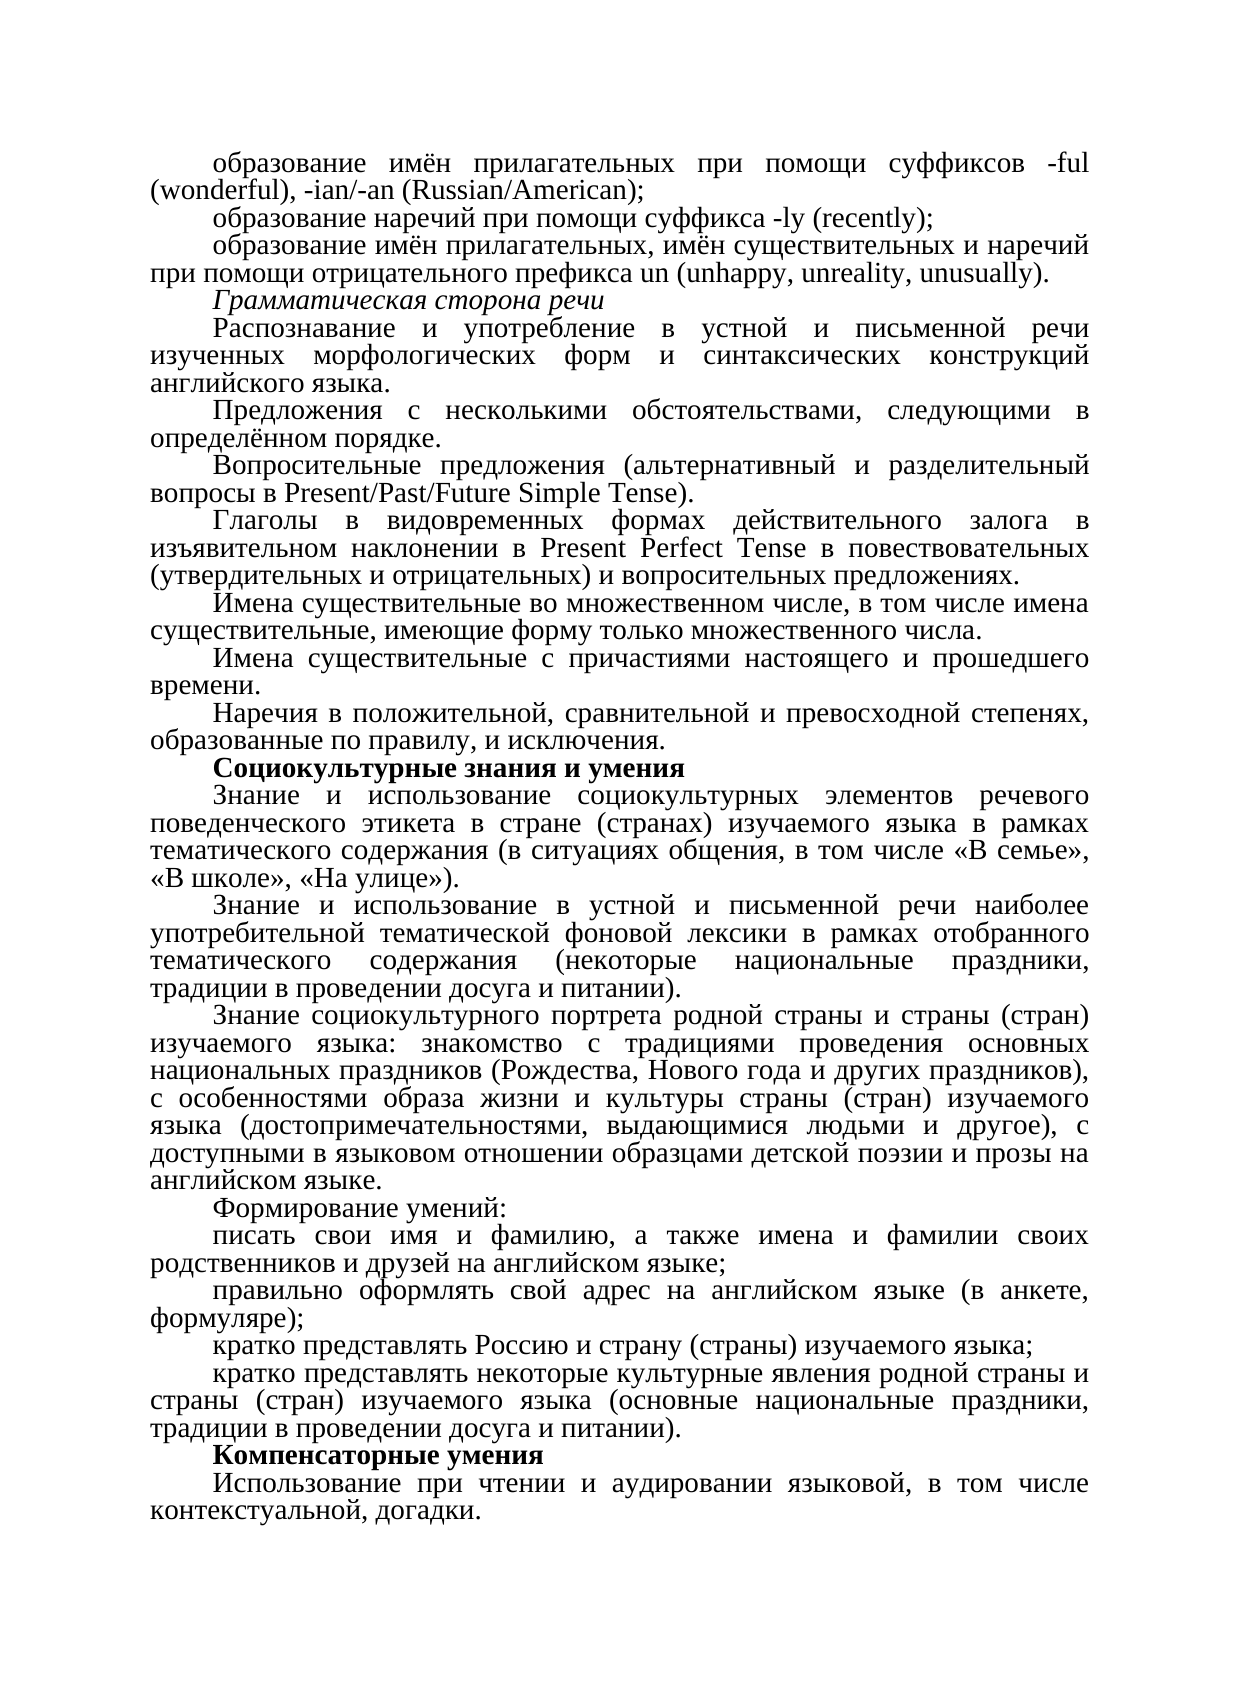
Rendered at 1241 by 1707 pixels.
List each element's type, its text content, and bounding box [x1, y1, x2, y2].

text Компенсаторные умения [150, 1442, 1090, 1470]
text писать свои имя и фамилию, а также имена и фамилии своих родственников и друзей на английском языке; [150, 1222, 1090, 1277]
text образование наречий при помощи суффикса -ly (recently); [150, 205, 1090, 232]
text Формирование умений: [150, 1195, 1090, 1222]
text Знание и использование в устной и письменной речи наиболее употребительной тематической фоновой лексики в рамках отобранного тематического содержания (некоторые национальные праздники, традиции в проведении досуга и питании). [150, 892, 1090, 1002]
text образование имён прилагательных при помощи суффиксов -ful (wonderful), -ian/-an (Russian/American); [150, 150, 1090, 205]
text Вопросительные предложения (альтернативный и разделительный вопросы в Present/Past/Future Simple Tense). [150, 452, 1090, 507]
text Грамматическая сторона речи [150, 287, 1090, 315]
text правильно оформлять свой адрес на английском языке (в анкете, формуляре); [150, 1277, 1090, 1332]
text Предложения с несколькими обстоятельствами, следующими в определённом порядке. [150, 397, 1090, 452]
text Знание социокультурного портрета родной страны и страны (стран) изучаемого языка: знакомство с традициями проведения основных национальных праздников (Рождества, Нового года и других праздников), с особенностями образа жизни и культуры страны (стран) изучаемого языка (достопримечательностями, выдающимися людьми и другое), с доступными в языковом отношении образцами детской поэзии и прозы на английском языке. [150, 1002, 1090, 1195]
text Распознавание и употребление в устной и письменной речи изученных морфологических форм и синтаксических конструкций английского языка. [150, 315, 1090, 397]
text Социокультурные знания и умения [150, 755, 1090, 782]
text кратко представлять Россию и страну (страны) изучаемого языка; [150, 1332, 1090, 1360]
text Знание и использование социокультурных элементов речевого поведенческого этикета в стране (странах) изучаемого языка в рамках тематического содержания (в ситуациях общения, в том числе «В семье», «В школе», «На улице»). [150, 782, 1090, 892]
text Использование при чтении и аудировании языковой, в том числе контекстуальной, догадки. [150, 1470, 1090, 1525]
text Имена существительные во множественном числе, в том числе имена существительные, имеющие форму только множественного числа. [150, 590, 1090, 645]
text Глаголы в видовременных формах действительного залога в изъявительном наклонении в Present Perfect Tense в повествовательных (утвердительных и отрицательных) и вопросительных предложениях. [150, 507, 1090, 590]
text образование имён прилагательных, имён существительных и наречий при помощи отрицательного префикса un (unhappy, unreality, unusually). [150, 232, 1090, 287]
text Наречия в положительной, сравнительной и превосходной степенях, образованные по правилу, и исключения. [150, 700, 1090, 755]
text кратко представлять некоторые культурные явления родной страны и страны (стран) изучаемого языка (основные национальные праздники, традиции в проведении досуга и питании). [150, 1360, 1090, 1442]
text Имена существительные с причастиями настоящего и прошедшего времени. [150, 645, 1090, 700]
